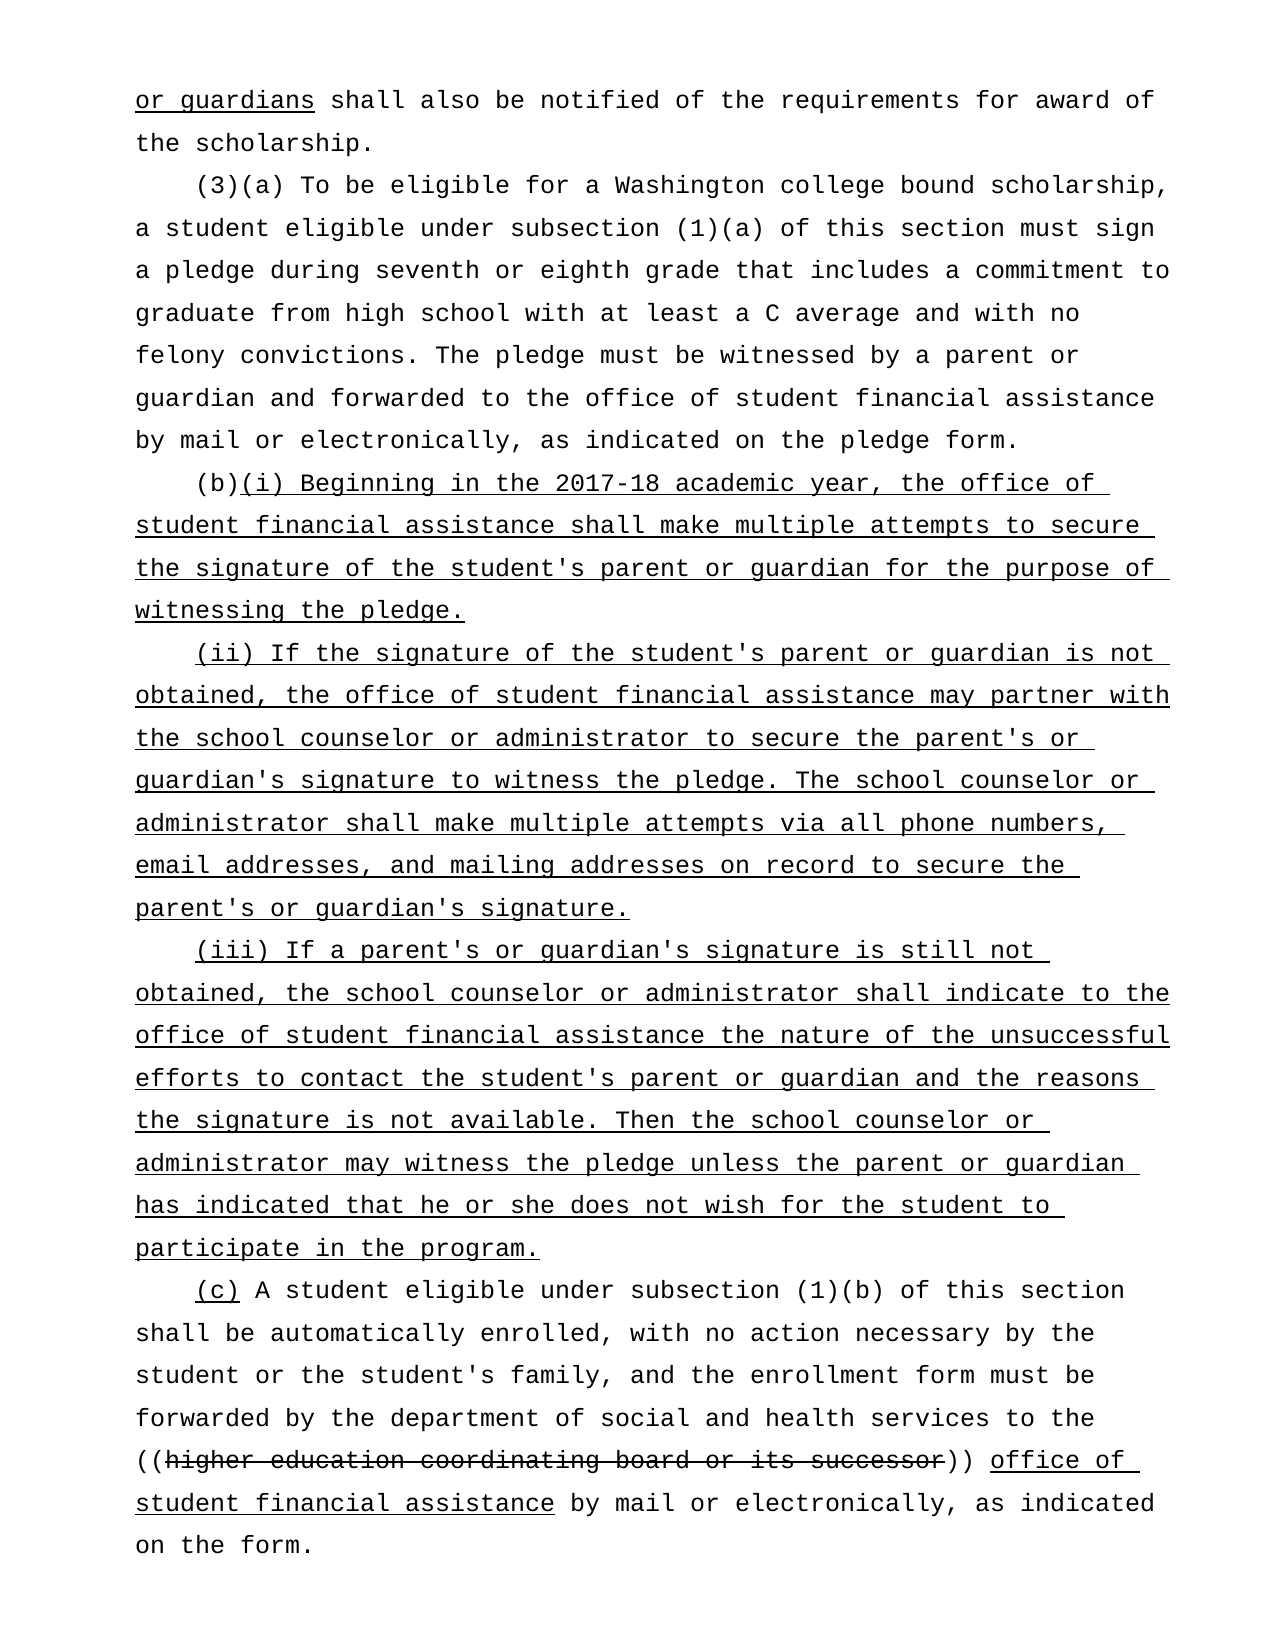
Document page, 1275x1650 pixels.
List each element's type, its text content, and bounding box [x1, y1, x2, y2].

text (iii) If a parent's or guardian's signature is still not obtained, the school counselor or administrator shall indicate to the office of student financial assistance the nature of the unsuccessful efforts to contact the student's parent or guardian and the reasons the signature is not available. Then the school counselor or administrator may witness the pledge unless the parent or guardian has indicated that he or she does not wish for the student to participate in the program. [135, 1048, 1170, 1265]
text (c) A student eligible under subsection (1)(b) of this section shall be automatically enrolled, with no action necessary by the student or the student's family, and the enrollment form must be forwarded by the department of social and health services to the ((higher education coordinating board or its successor)) office of student financial assistance by mail or electronically, as indicated on the form. [135, 1265, 1170, 1562]
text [135, 75, 1170, 160]
text (iii) If a parent's or guardian's signature is still not obtained, the school counselor or administrator shall indicate to the office of student financial assistance the nature of the unsuccessful efforts to contact the student's parent or guardian and the reasons the signature is not available. Then the school counselor or administrator may witness the pledge unless the parent or guardian has indicated that he or she does not wish for the student to participate in the program. [135, 1005, 1170, 1046]
text (3)(a) To be eligible for a Washington college bound scholarship, a student eligible under subsection (1)(a) of this section must sign a pledge during seventh or eighth grade that includes a commitment to graduate from high school with at least a C average and with no felony convictions. The pledge must be witnessed by a parent or guardian and forwarded to the office of student financial assistance by mail or electronically, as indicated on the pledge form. [135, 160, 1170, 457]
text (ii) If the signature of the student's parent or guardian is not obtained, the office of student financial assistance may partner with the school counselor or administrator to secure the parent's or guardian's signature to witness the pledge. The school counselor or administrator shall make multiple attempts via all phone numbers, email addresses, and mailing addresses on record to secure the parent's or guardian's signature. [135, 708, 1170, 925]
text (ii) If the signature of the student's parent or guardian is not obtained, the office of student financial assistance may partner with the school counselor or administrator to secure the parent's or guardian's signature to witness the pledge. The school counselor or administrator shall make multiple attempts via all phone numbers, email addresses, and mailing addresses on record to secure the parent's or guardian's signature. [135, 627, 1170, 706]
text (b)(i) Beginning in the 2017-18 academic year, the office of student financial assistance shall make multiple attempts to secure the signature of the student's parent or guardian for the purpose of witnessing the pledge. [135, 580, 1170, 627]
text (iii) If a parent's or guardian's signature is still not obtained, the school counselor or administrator shall indicate to the office of student financial assistance the nature of the unsuccessful efforts to contact the student's parent or guardian and the reasons the signature is not available. Then the school counselor or administrator may witness the pledge unless the parent or guardian has indicated that he or she does not wish for the student to participate in the program. [135, 925, 1170, 1004]
text (b)(i) Beginning in the 2017-18 academic year, the office of student financial assistance shall make multiple attempts to secure the signature of the student's parent or guardian for the purpose of witnessing the pledge. [135, 457, 1170, 579]
